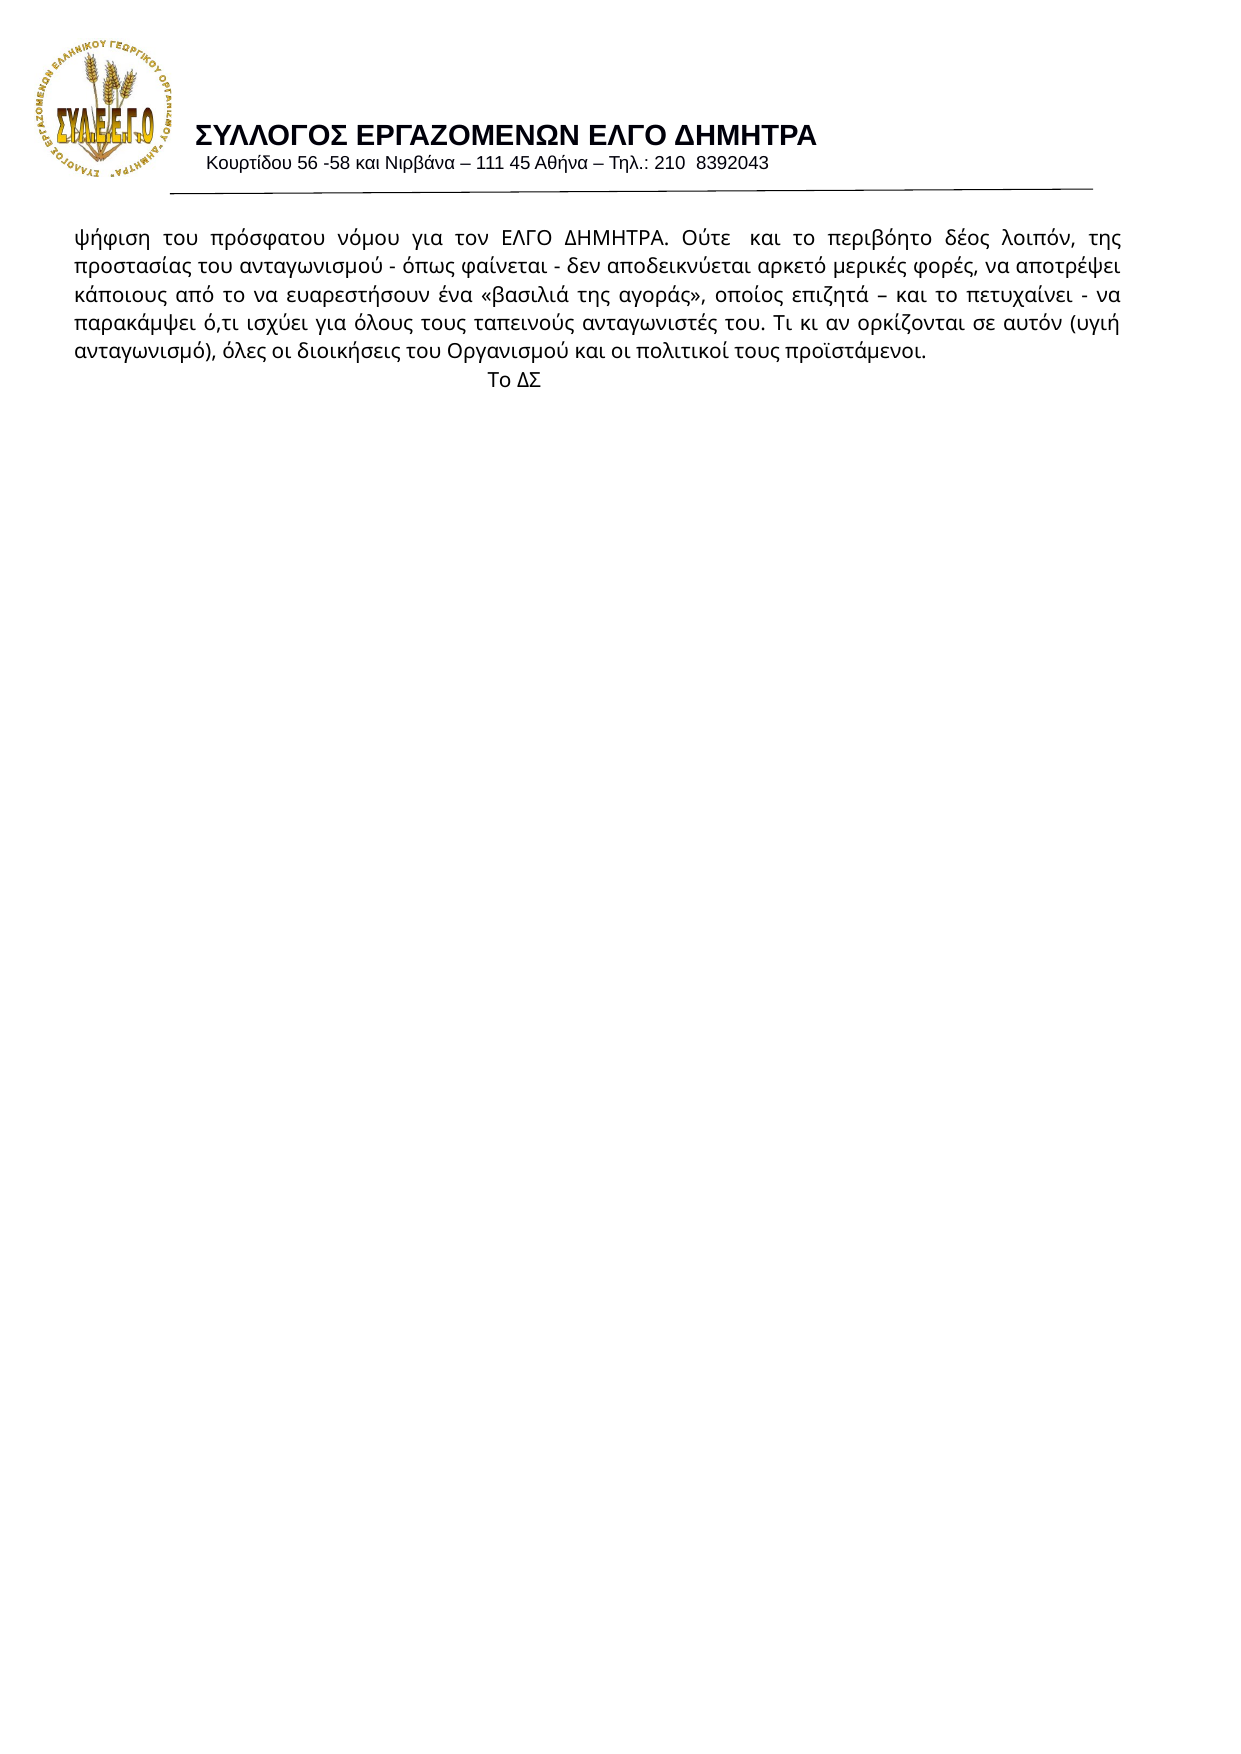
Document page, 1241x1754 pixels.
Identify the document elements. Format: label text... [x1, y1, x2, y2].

picture [34, 38, 172, 177]
text Το ΔΣ [74, 365, 1122, 393]
